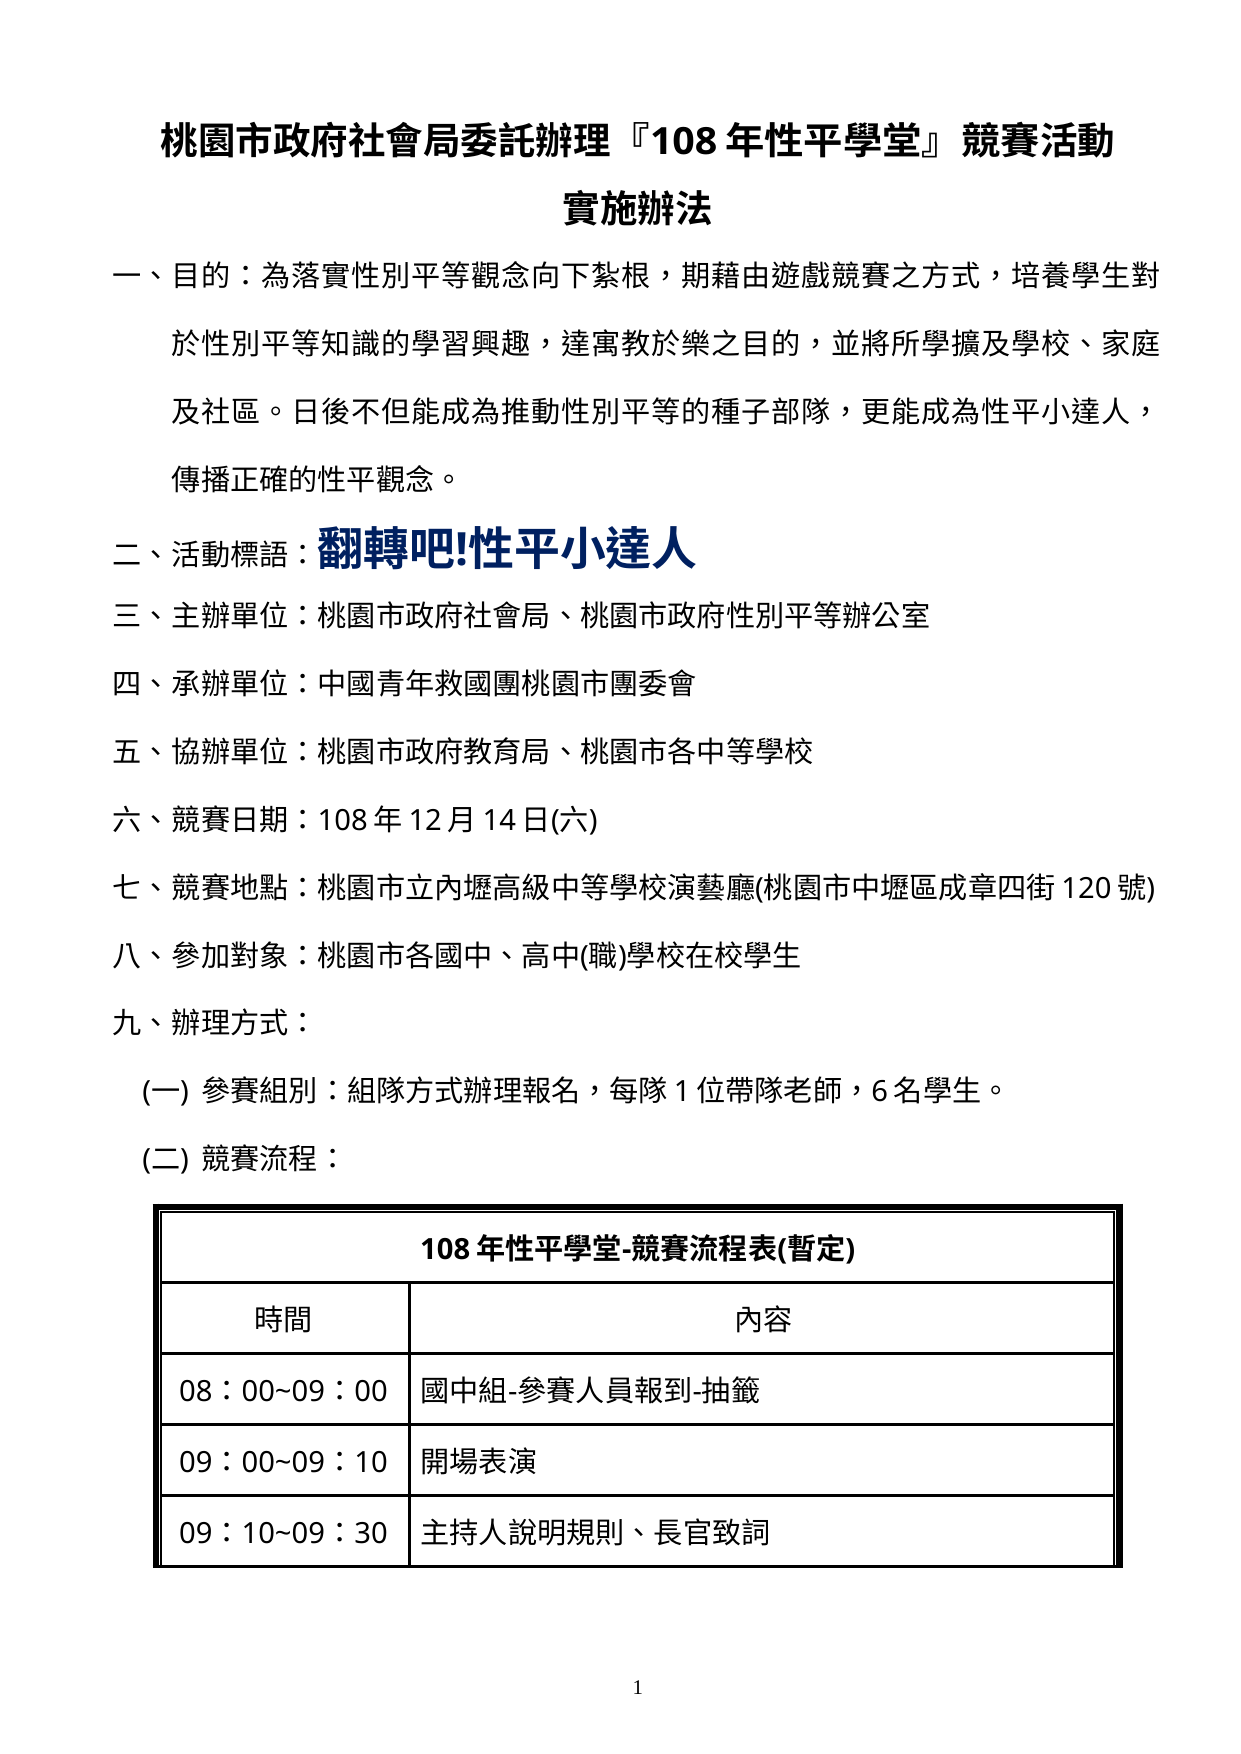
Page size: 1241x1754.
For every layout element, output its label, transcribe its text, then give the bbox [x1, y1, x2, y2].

list 承辦單位：中國青年救國團桃園市團委會 [112, 648, 1162, 716]
table_cell 內容 [411, 1284, 1113, 1352]
list 主辦單位：桃園市政府社會局、桃園市政府性別平等辦公室 [112, 580, 1162, 648]
list 協辦單位：桃園市政府教育局、桃園市各中等學校 [112, 716, 1162, 783]
table_cell 主持人說明規則、長官致詞 [411, 1497, 1113, 1565]
text 桃園市政府社會局委託辦理『108年性平學堂』競賽活動 [112, 104, 1162, 172]
table_cell 09：10~09：30 [162, 1497, 408, 1565]
table_cell 時間 [162, 1284, 408, 1352]
table_cell 開場表演 [411, 1426, 1113, 1494]
table_cell 08：00~09：00 [162, 1355, 408, 1423]
table_header 108年性平學堂-競賽流程表(暫定) [162, 1213, 1113, 1281]
list 參賽組別：組隊方式辦理報名，每隊1位帶隊老師，6名學生。 [142, 1055, 1162, 1123]
list 活動標語：翻轉吧!性平小達人 [112, 512, 1162, 580]
list 參加對象：桃園市各國中、高中(職)學校在校學生 [112, 919, 1162, 987]
list 競賽地點：桃園市立內壢高級中等學校演藝廳(桃園市中壢區成章四街120號) [112, 851, 1162, 919]
list 目的：為落實性別平等觀念向下紮根，期藉由遊戲競賽之方式，培養學生對於性別平等知識的學習興趣，達寓教於樂之目的，並將所學擴及學校、家庭及社區。日後不但能成為推動性別平等的種子部隊，更能成為性平小達人，傳播正確的性平觀念。 [112, 240, 1162, 512]
table_cell 09：00~09：10 [162, 1426, 408, 1494]
text 實施辦法 [112, 172, 1162, 240]
list 競賽日期：108年12月14日(六) [112, 783, 1162, 851]
list 競賽流程： [142, 1123, 1162, 1191]
list 辦理方式： [112, 987, 1162, 1055]
table_cell 國中組-參賽人員報到-抽籤 [411, 1355, 1113, 1423]
